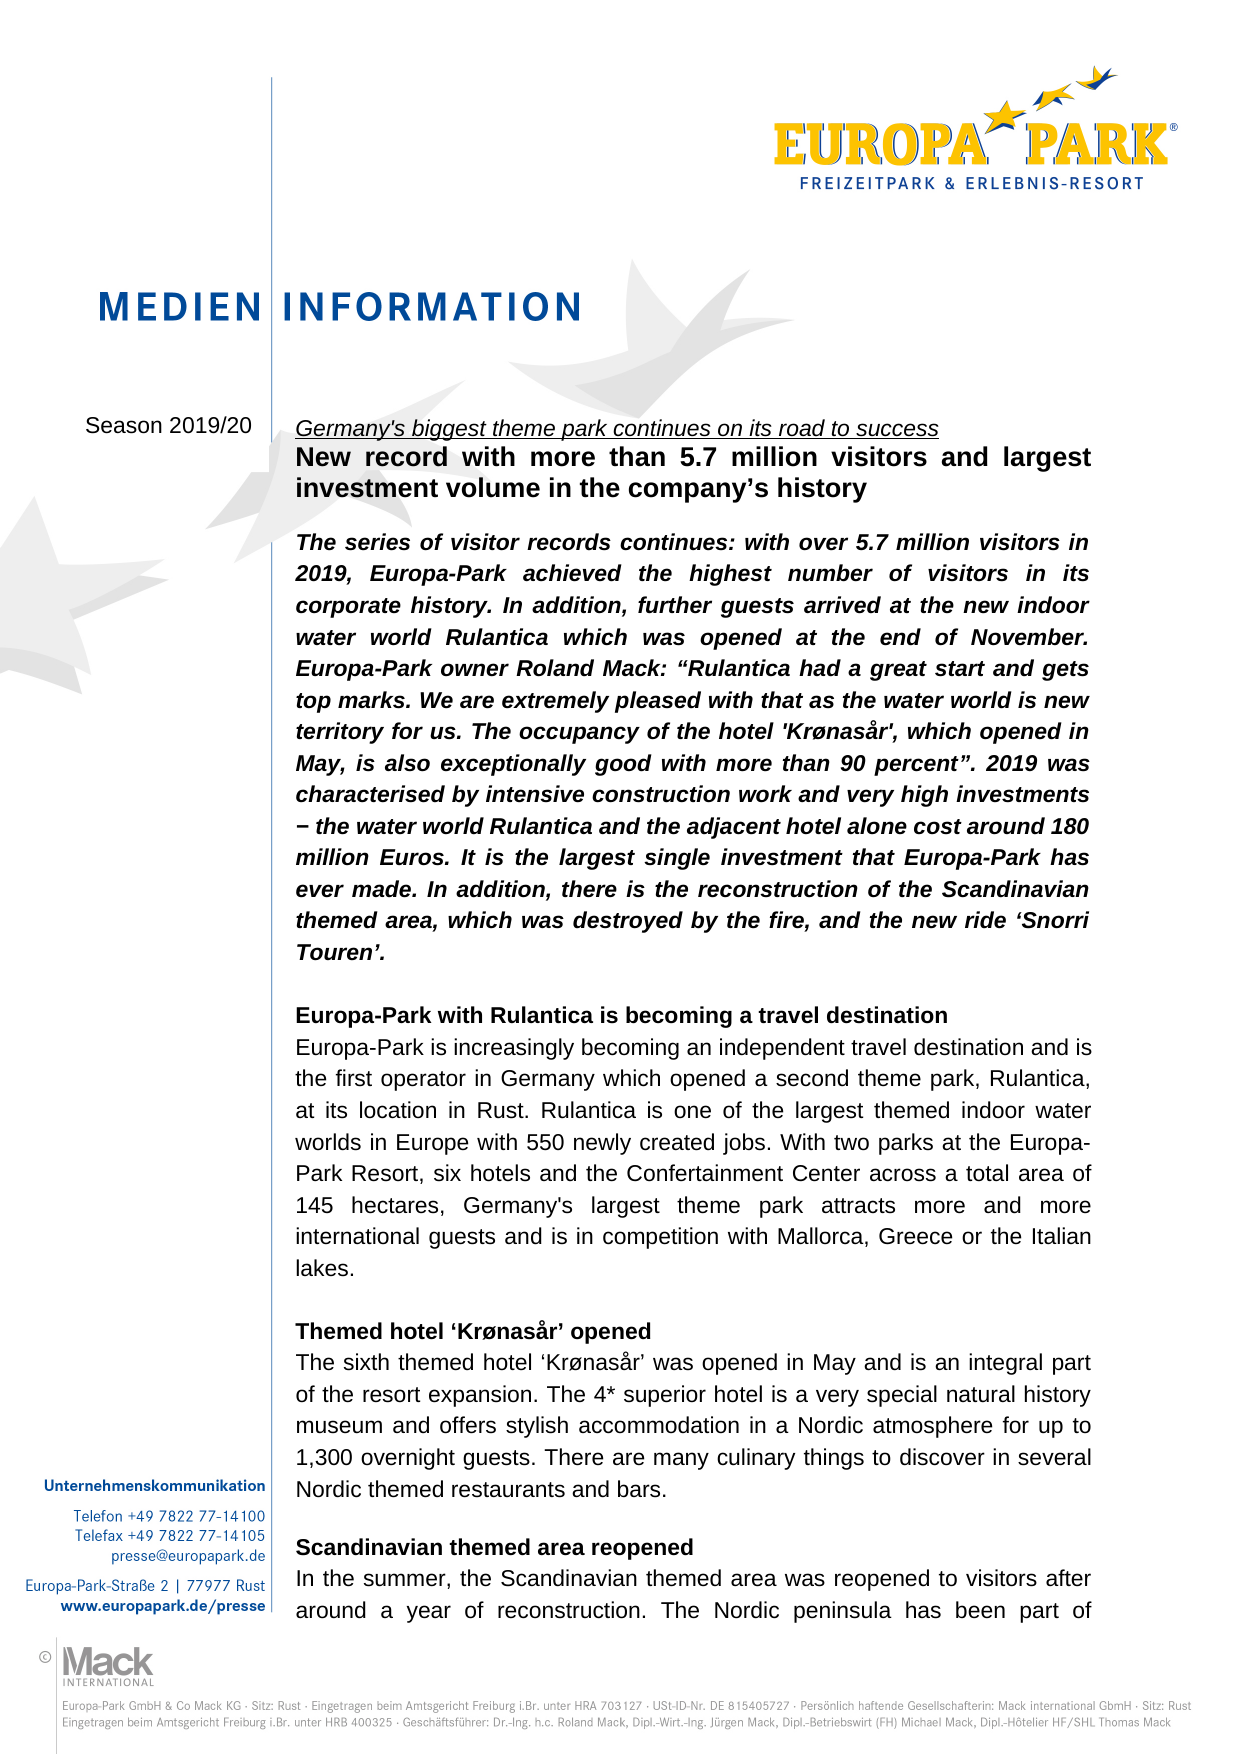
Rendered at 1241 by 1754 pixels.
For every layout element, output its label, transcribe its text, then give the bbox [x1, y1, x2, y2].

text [295, 1565, 1092, 1623]
text Germany's biggest theme park continues on its road to success [295, 411, 1092, 441]
text Europa-Park with Rulantica is becoming a travel destination [295, 1002, 1092, 1028]
text Europa-Park is increasingly becoming an independent travel destination and is the first operator in Germany which opened a second theme park, Rulantica, at its location in Rust. Rulantica is one of the largest themed indoor water worlds in Europe with 550 newly created jobs. With two parks at the Europa-Park Resort, six hotels and the Confertainment Center across a total area of 145 hectares, Germany's largest theme park attracts more and more international guests and is in competition with Mallorca, Greece or the Italian lakes. [295, 1034, 1092, 1281]
text The sixth themed hotel ‘Krønasår’ was opened in May and is an integral part of the resort expansion. The 4* superior hotel is a very special natural history museum and offers stylish accommodation in a Nordic atmosphere for up to 1,300 overnight guests. There are many culinary things to discover in several Nordic themed restaurants and bars. [295, 1349, 1092, 1502]
text The series of visitor records continues: with over 5.7 million visitors in 2019, Europa-Park achieved the highest number of visitors in its corporate history. In addition, further guests arrived at the new indoor water world Rulantica which was opened at the end of November. Europa-Park owner Roland Mack: “Rulantica had a great start and gets top marks. We are extremely pleased with that as the water world is new territory for us. The occupancy of the hotel 'Krønasår', which opened in May, is also exceptionally good with more than 90 percent”. 2019 was characterised by intensive construction work and very high investments − the water world Rulantica and the adjacent hotel alone cost around 180 million Euros. It is the largest single investment that Europa-Park has ever made. In addition, there is the reconstruction of the Scandinavian themed area, which was destroyed by the fire, and the new ride ‘Snorri Touren’. [295, 529, 1092, 965]
text Themed hotel ‘Krønasår’ opened [295, 1318, 1092, 1344]
text New record with more than 5.7 million visitors and largest investment volume in the company’s history [295, 441, 1092, 504]
text Scandinavian themed area reopened [295, 1533, 1092, 1560]
picture [0, 0, 1241, 1754]
